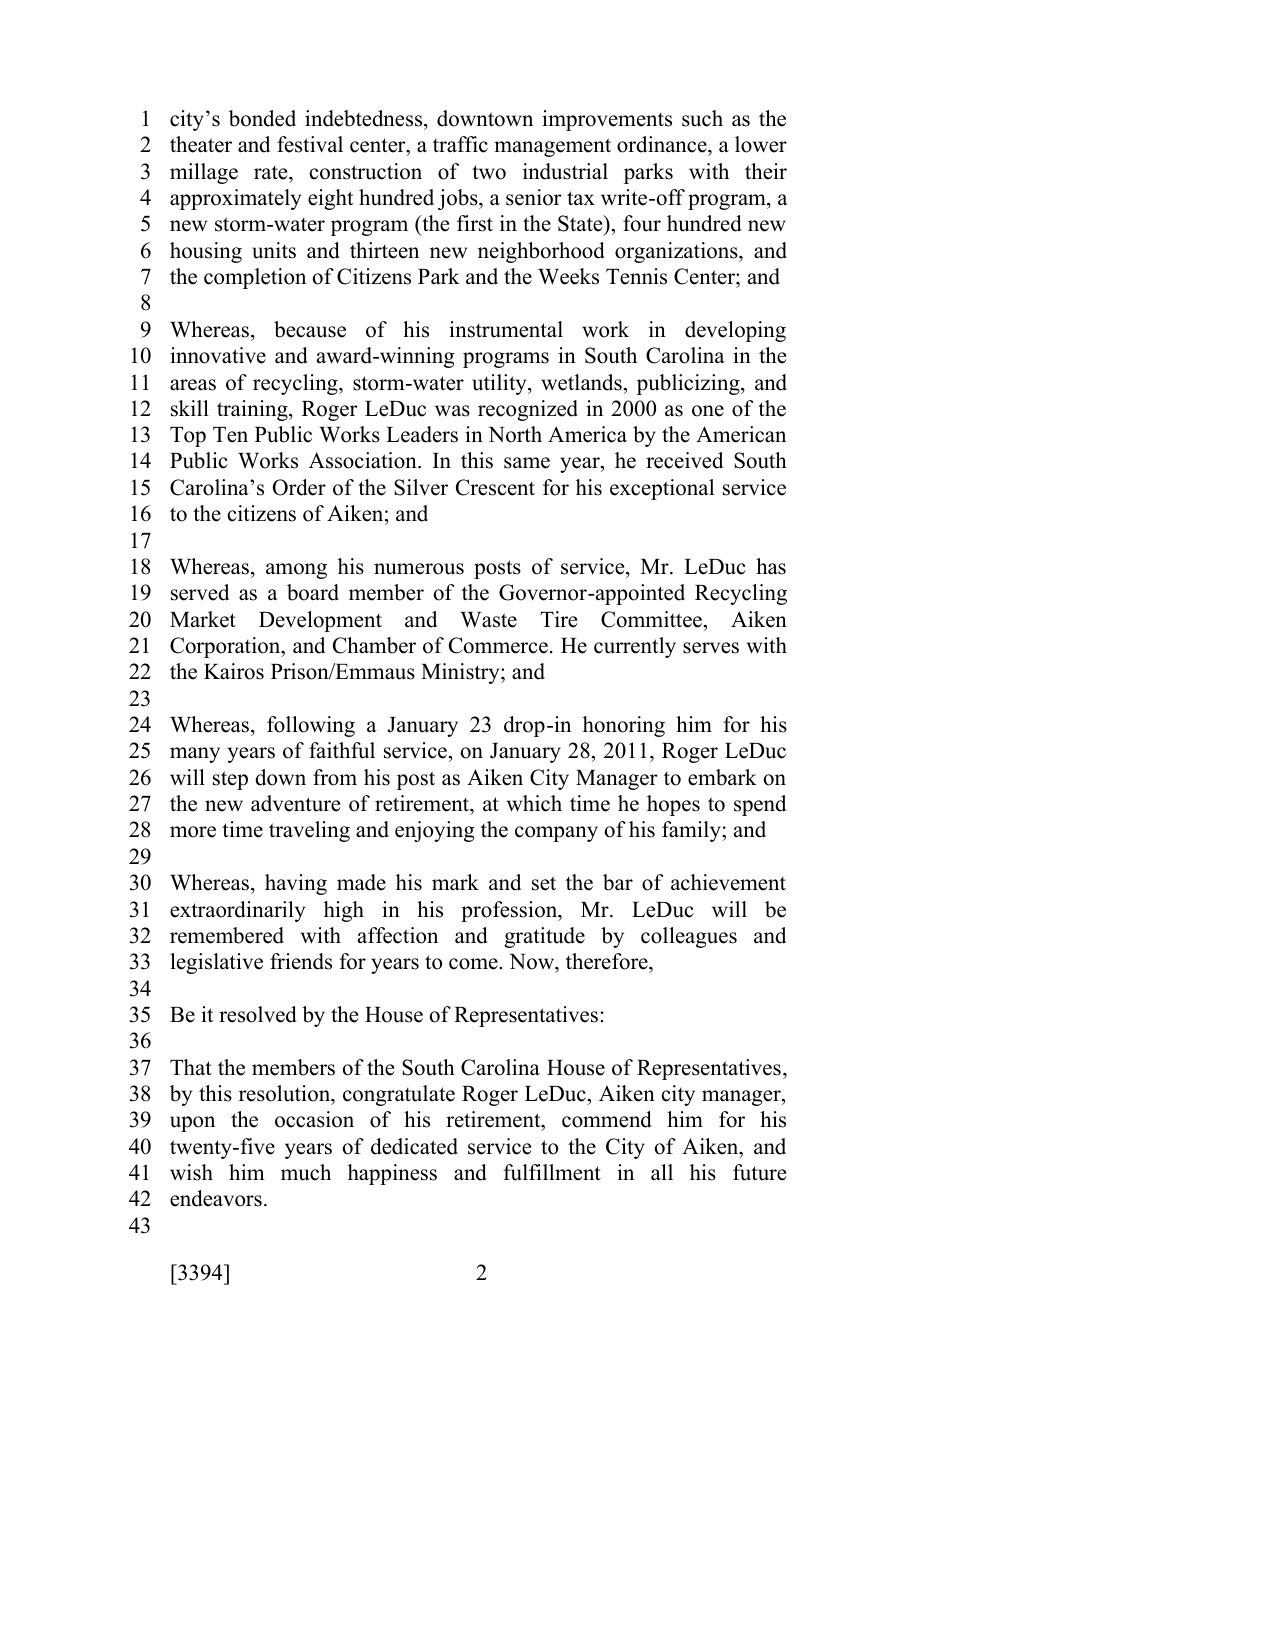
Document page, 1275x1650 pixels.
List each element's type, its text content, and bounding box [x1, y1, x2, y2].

text Whereas, following a January 23 drop-in honoring him for his many years of faithful service, on January 28, 2011, Roger LeDuc will step down from his post as Aiken City Manager to embark on the new adventure of retirement, at which time he hopes to spend more time traveling and enjoying the company of his family; and [169, 711, 787, 843]
text That the members of the South Carolina House of Representatives, by this resolution, congratulate Roger LeDuc, Aiken city manager, upon the occasion of his retirement, commend him for his twenty-five years of dedicated service to the City of Aiken, and wish him much happiness and fulfillment in all his future endeavors. [169, 1054, 787, 1212]
text Whereas, having made his mark and set the bar of achievement extraordinarily high in his profession, Mr. LeDuc will be remembered with affection and gratitude by colleagues and legislative friends for years to come. Now, therefore, [169, 869, 787, 975]
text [169, 105, 787, 289]
text Whereas, because of his instrumental work in developing innovative and award-winning programs in South Carolina in the areas of recycling, storm-water utility, wetlands, publicizing, and skill training, Roger LeDuc was recognized in 2000 as one of the Top Ten Public Works Leaders in North America by the American Public Works Association. In this same year, he received South Carolina’s Order of the Silver Crescent for his exceptional service to the citizens of Aiken; and [169, 316, 787, 527]
text Whereas, among his numerous posts of service, Mr. LeDuc has served as a board member of the Governor-appointed Recycling Market Development and Waste Tire Committee, Aiken Corporation, and Chamber of Commerce. He currently serves with the Kairos Prison/Emmaus Ministry; and [169, 553, 787, 685]
text Be it resolved by the House of Representatives: [169, 1001, 787, 1027]
